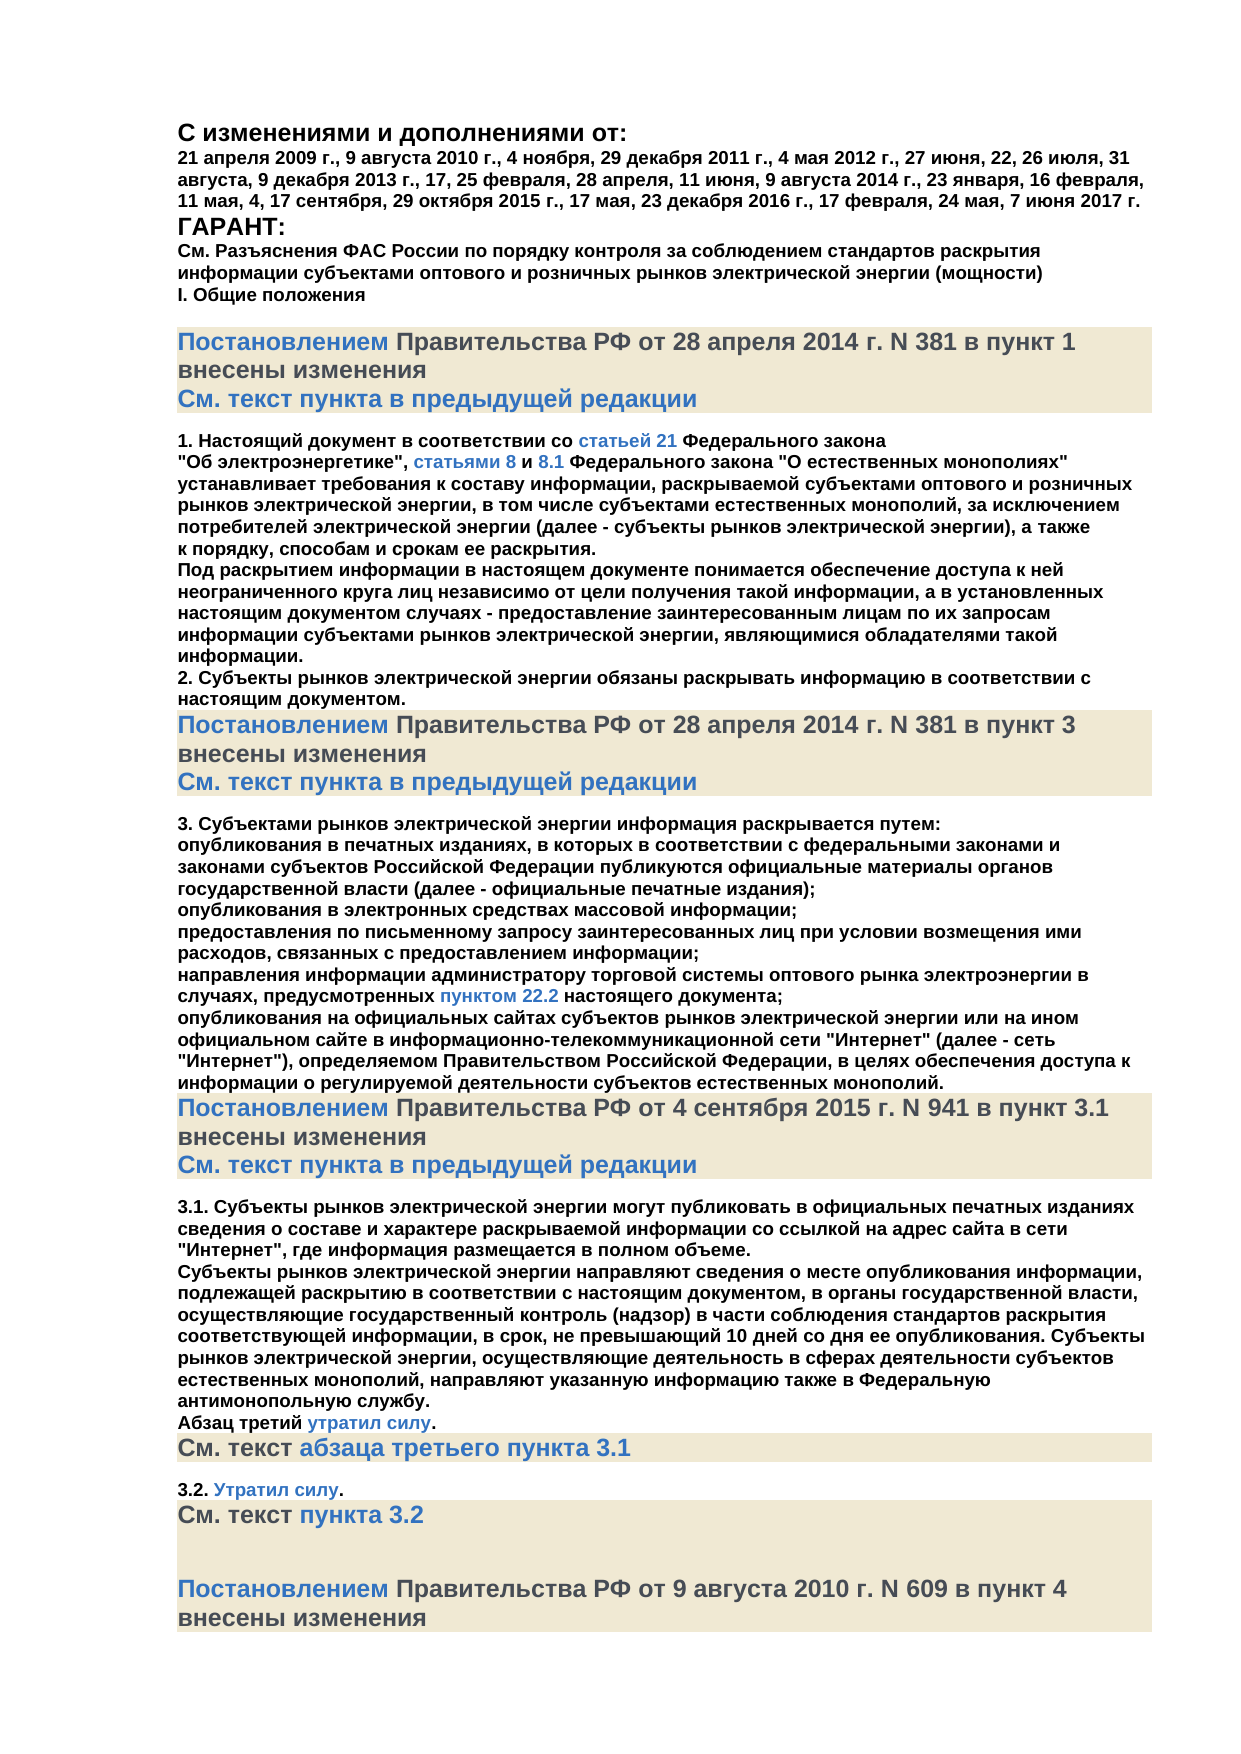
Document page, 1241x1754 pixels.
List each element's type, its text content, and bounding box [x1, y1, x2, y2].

text С изменениями и дополнениями от: [177, 118, 1152, 147]
text Постановлением Правительства РФ от 4 сентября 2015 г. N 941 в пункт 3.1 внесены изменения [177, 1093, 1152, 1151]
text 1. Настоящий документ в соответствии со статьей 21 Федерального закона "Об электроэнергетике", статьями 8 и 8.1 Федерального закона "О естественных монополиях" устанавливает требования к составу информации, раскрываемой субъектами оптового и розничных рынков электрической энергии, в том числе субъектами естественных монополий, за исключением потребителей электрической энергии (далее - субъекты рынков электрической энергии), а также к порядку, способам и срокам ее раскрытия. [177, 429, 1152, 559]
text См. текст пункта 3.2 [177, 1500, 1152, 1529]
text направления информации администратору торговой системы оптового рынка электроэнергии в случаях, предусмотренных пунктом 22.2 настоящего документа; [177, 964, 1152, 1007]
text предоставления по письменному запросу заинтересованных лиц при условии возмещения ими расходов, связанных с предоставлением информации; [177, 921, 1152, 964]
text 21 апреля 2009 г., 9 августа 2010 г., 4 ноября, 29 декабря 2011 г., 4 мая 2012 г., 27 июня, 22, 26 июля, 31 августа, 9 декабря 2013 г., 17, 25 февраля, 28 апреля, 11 июня, 9 августа 2014 г., 23 января, 16 февраля, 11 мая, 4, 17 сентября, 29 октября 2015 г., 17 мая, 23 декабря 2016 г., 17 февраля, 24 мая, 7 июня 2017 г. [177, 147, 1152, 212]
text Постановлением Правительства РФ от 9 августа 2010 г. N 609 в пункт 4 внесены изменения [177, 1574, 1152, 1632]
text опубликования в печатных изданиях, в которых в соответствии с федеральными законами и законами субъектов Российской Федерации публикуются официальные материалы органов государственной власти (далее - официальные печатные издания); [177, 834, 1152, 899]
text 3.2. Утратил силу. [177, 1478, 1152, 1500]
text См. Разъяснения ФАС России по порядку контроля за соблюдением стандартов раскрытия информации субъектами оптового и розничных рынков электрической энергии (мощности) [177, 240, 1152, 283]
text Постановлением Правительства РФ от 28 апреля 2014 г. N 381 в пункт 1 внесены изменения [177, 327, 1152, 384]
text Под раскрытием информации в настоящем документе понимается обеспечение доступа к ней неограниченного круга лиц независимо от цели получения такой информации, а в установленных настоящим документом случаях - предоставление заинтересованным лицам по их запросам информации субъектами рынков электрической энергии, являющимися обладателями такой информации. [177, 559, 1152, 667]
text См. текст пункта в предыдущей редакции [177, 767, 1152, 796]
text 2. Субъекты рынков электрической энергии обязаны раскрывать информацию в соответствии с настоящим документом. [177, 667, 1152, 710]
text ГАРАНТ: [177, 212, 1152, 240]
text Абзац третий утратил силу. [177, 1412, 1152, 1433]
text См. текст абзаца третьего пункта 3.1 [177, 1433, 1152, 1462]
text Постановлением Правительства РФ от 28 апреля 2014 г. N 381 в пункт 3 внесены изменения [177, 710, 1152, 767]
text Субъекты рынков электрической энергии направляют сведения о месте опубликования информации, подлежащей раскрытию в соответствии с настоящим документом, в органы государственной власти, осуществляющие государственный контроль (надзор) в части соблюдения стандартов раскрытия соответствующей информации, в срок, не превышающий 10 дней со дня ее опубликования. Субъекты рынков электрической энергии, осуществляющие деятельность в сферах деятельности субъектов естественных монополий, направляют указанную информацию также в Федеральную антимонопольную службу. [177, 1261, 1152, 1412]
text I. Общие положения [177, 283, 1152, 305]
text опубликования на официальных сайтах субъектов рынков электрической энергии или на ином официальном сайте в информационно-телекоммуникационной сети "Интернет" (далее - сеть "Интернет"), определяемом Правительством Российской Федерации, в целях обеспечения доступа к информации о регулируемой деятельности субъектов естественных монополий. [177, 1007, 1152, 1093]
text См. текст пункта в предыдущей редакции [177, 1151, 1152, 1179]
text 3. Субъектами рынков электрической энергии информация раскрывается путем: [177, 813, 1152, 834]
text 3.1. Субъекты рынков электрической энергии могут публиковать в официальных печатных изданиях сведения о составе и характере раскрываемой информации со ссылкой на адрес сайта в сети "Интернет", где информация размещается в полном объеме. [177, 1196, 1152, 1261]
text См. текст пункта в предыдущей редакции [177, 384, 1152, 413]
text опубликования в электронных средствах массовой информации; [177, 899, 1152, 921]
